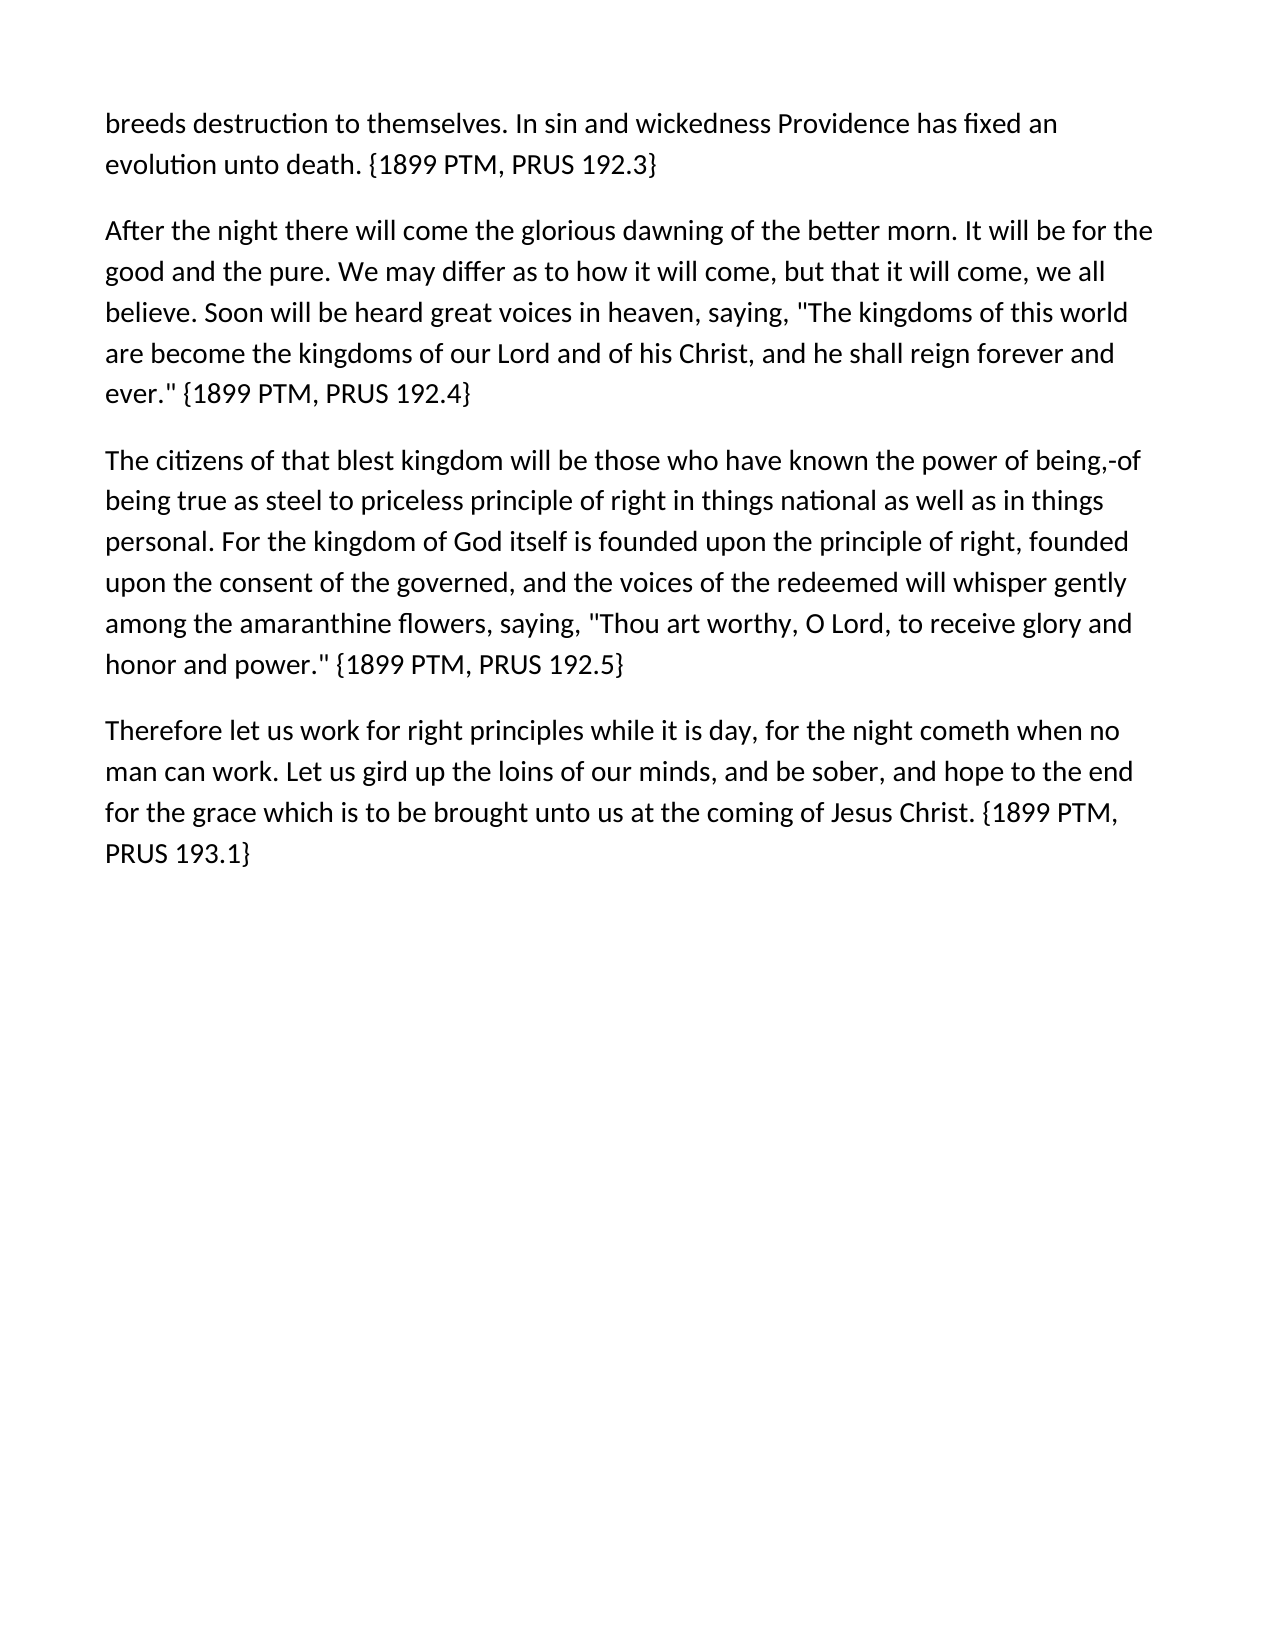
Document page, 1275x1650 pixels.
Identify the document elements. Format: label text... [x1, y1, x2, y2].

text Therefore let us work for right principles while it is day, for the night cometh when no man can work. Let us gird up the loins of our minds, and be sober, and hope to the end for the grace which is to be brought unto us at the coming of Jesus Christ. {1899 PTM, PRUS 193.1} [105, 712, 1170, 871]
text After the night there will come the glorious dawning of the better morn. It will be for the good and the pure. We may differ as to how it will come, but that it will come, we all believe. Soon will be heard great voices in heaven, saying, "The kingdoms of this world are become the kingdoms of our Lord and of his Christ, and he shall reign forever and ever." {1899 PTM, PRUS 192.4} [105, 212, 1170, 411]
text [105, 105, 1170, 182]
text The citizens of that blest kingdom will be those who have known the power of being,-of being true as steel to priceless principle of right in things national as well as in things personal. For the kingdom of God itself is founded upon the principle of right, founded upon the consent of the governed, and the voices of the redeemed will whisper gently among the amaranthine flowers, saying, "Thou art worthy, O Lord, to receive glory and honor and power." {1899 PTM, PRUS 192.5} [105, 442, 1170, 682]
